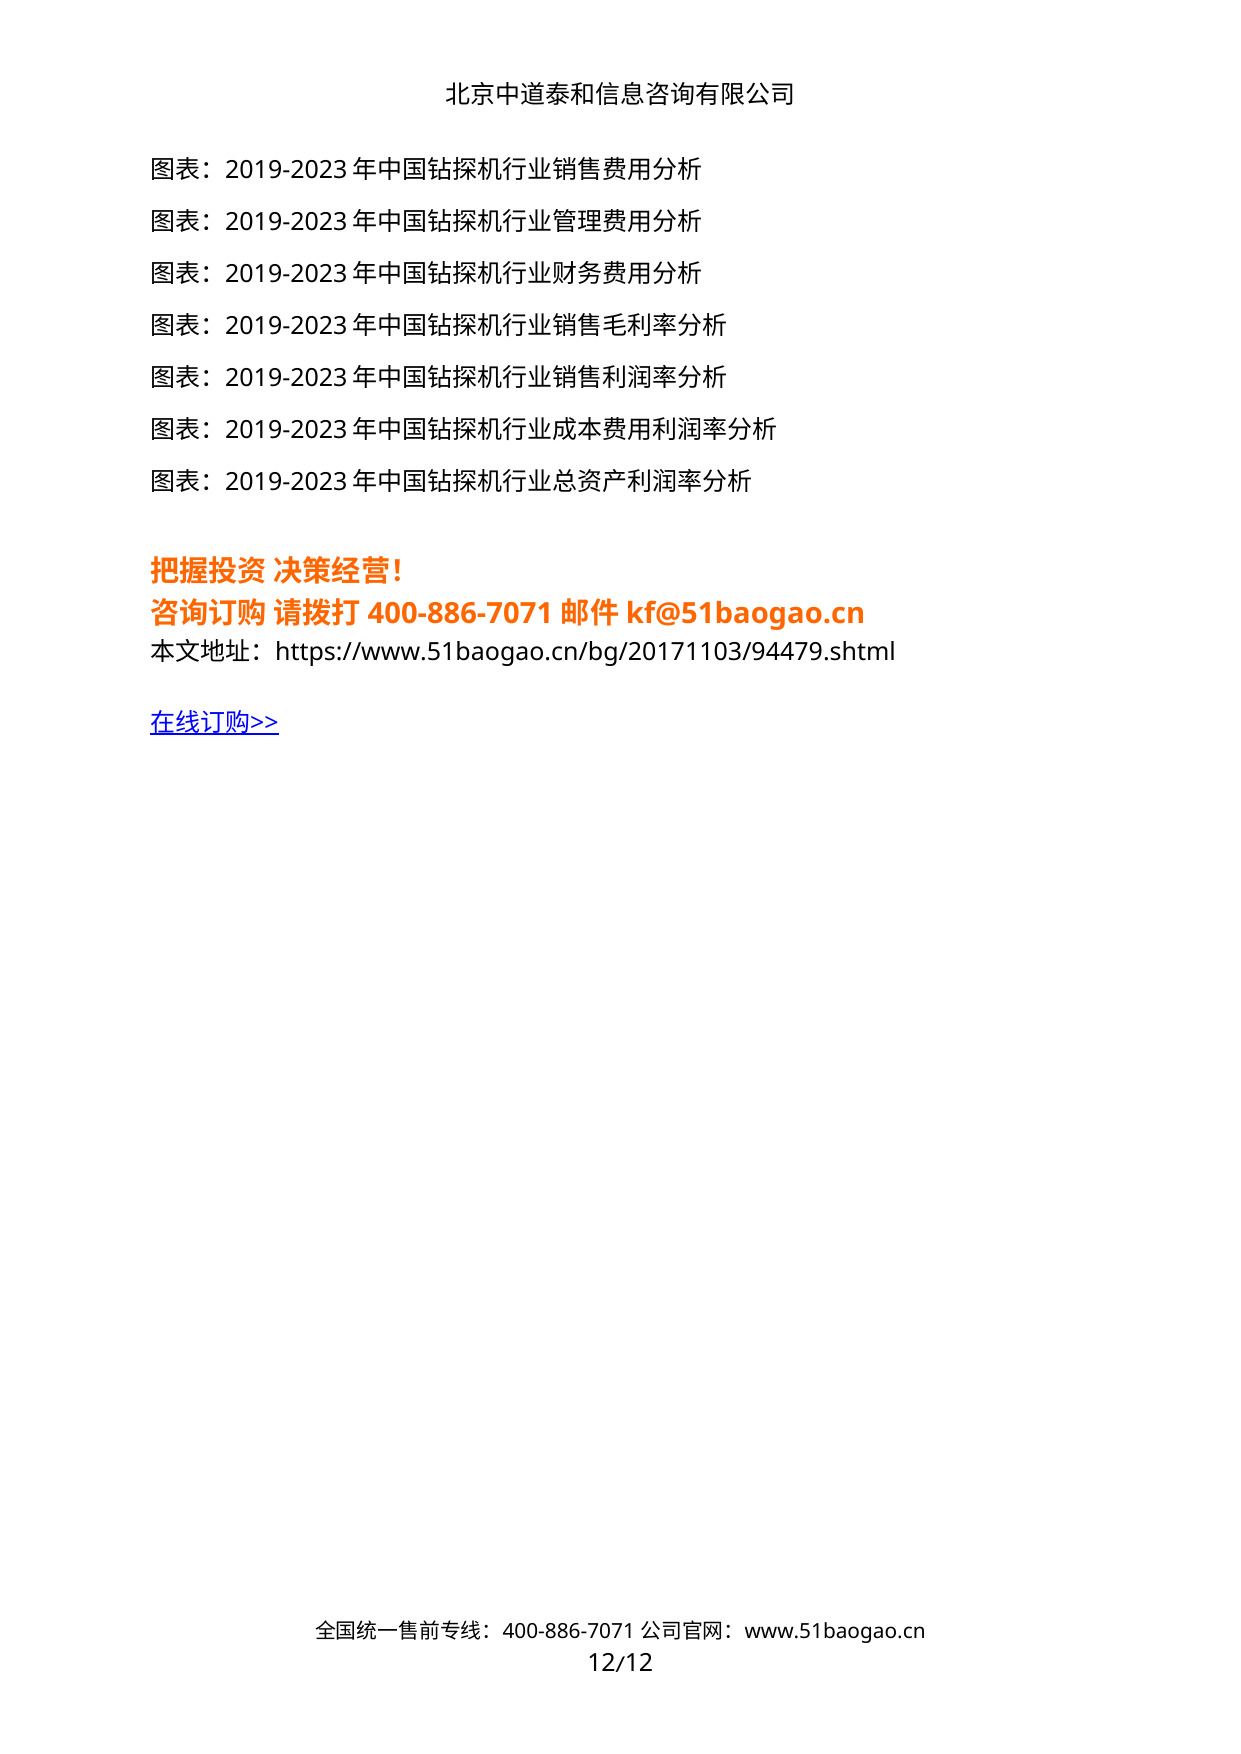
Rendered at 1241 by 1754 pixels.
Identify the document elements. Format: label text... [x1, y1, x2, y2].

text 在线订购>> [150, 668, 1090, 738]
text 图表：2019-2023年中国钻探机行业总资产利润率分析 [150, 461, 1090, 497]
text 图表：2019-2023年中国钻探机行业销售利润率分析 [150, 357, 1090, 394]
text 图表：2019-2023年中国钻探机行业销售毛利率分析 [150, 306, 1090, 342]
text 把握投资 决策经营！咨询订购 请拨打 400-886-7071 邮件 kf@51baogao.cn本文地址：https://www.51baogao.cn/bg/20171103/94479.shtml [150, 513, 1090, 668]
text 图表：2019-2023年中国钻探机行业财务费用分析 [150, 254, 1090, 290]
text 图表：2019-2023年中国钻探机行业管理费用分析 [150, 202, 1090, 238]
text 图表：2019-2023年中国钻探机行业成本费用利润率分析 [150, 409, 1090, 446]
text 图表：2019-2023年中国钻探机行业销售费用分析 [150, 150, 1090, 186]
